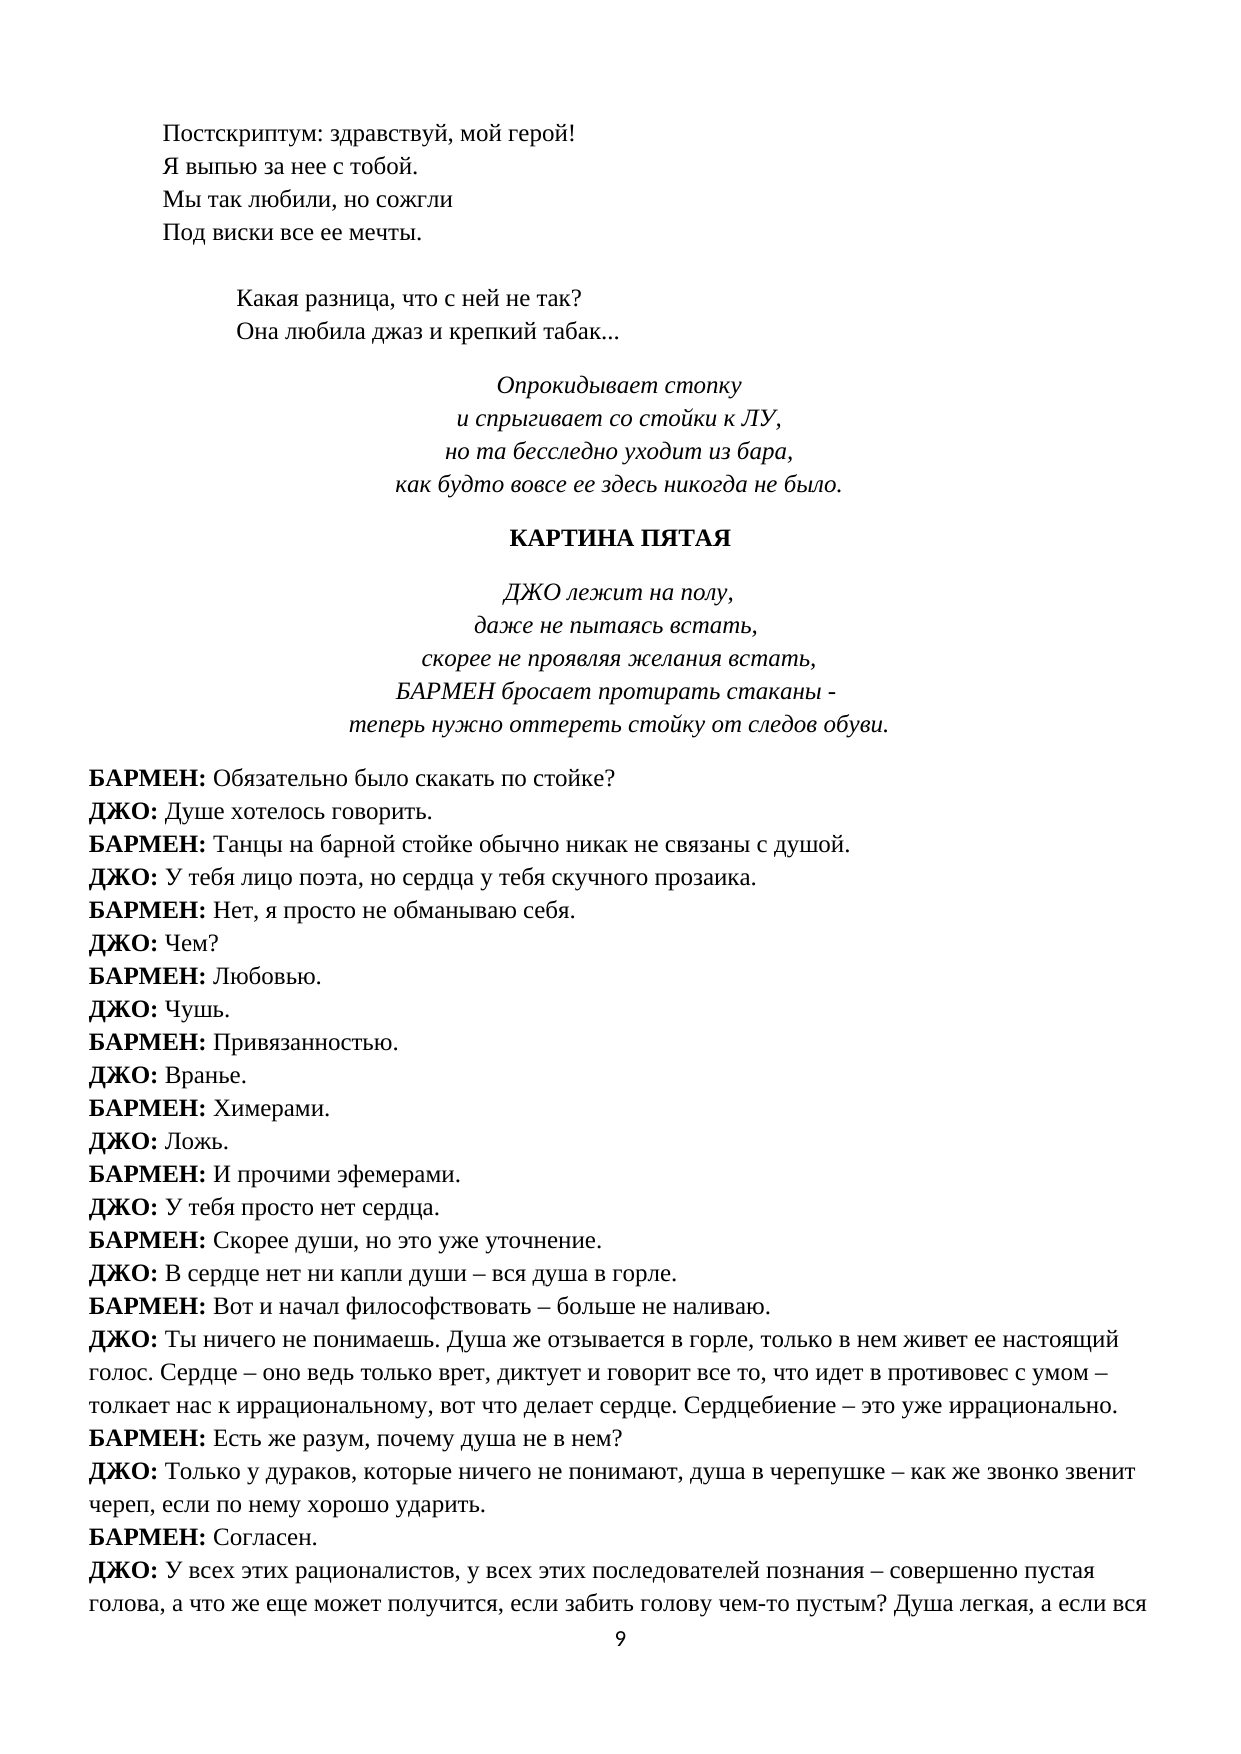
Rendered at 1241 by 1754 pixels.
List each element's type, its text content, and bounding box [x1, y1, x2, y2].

text ДЖО лежит на полу, даже не пытаясь встать, скорее не проявляя желания встать, БАРМЕН бросает протирать стаканы - теперь нужно оттереть стойку от следов обуви. [89, 577, 1152, 738]
text Опрокидывает стопку и спрыгивает со стойки к ЛУ, но та бесследно уходит из бара, как будто вовсе ее здесь никогда не было. [89, 370, 1152, 498]
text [89, 763, 1152, 1617]
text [89, 118, 1152, 345]
text КАРТИНА ПЯТАЯ [89, 523, 1152, 552]
